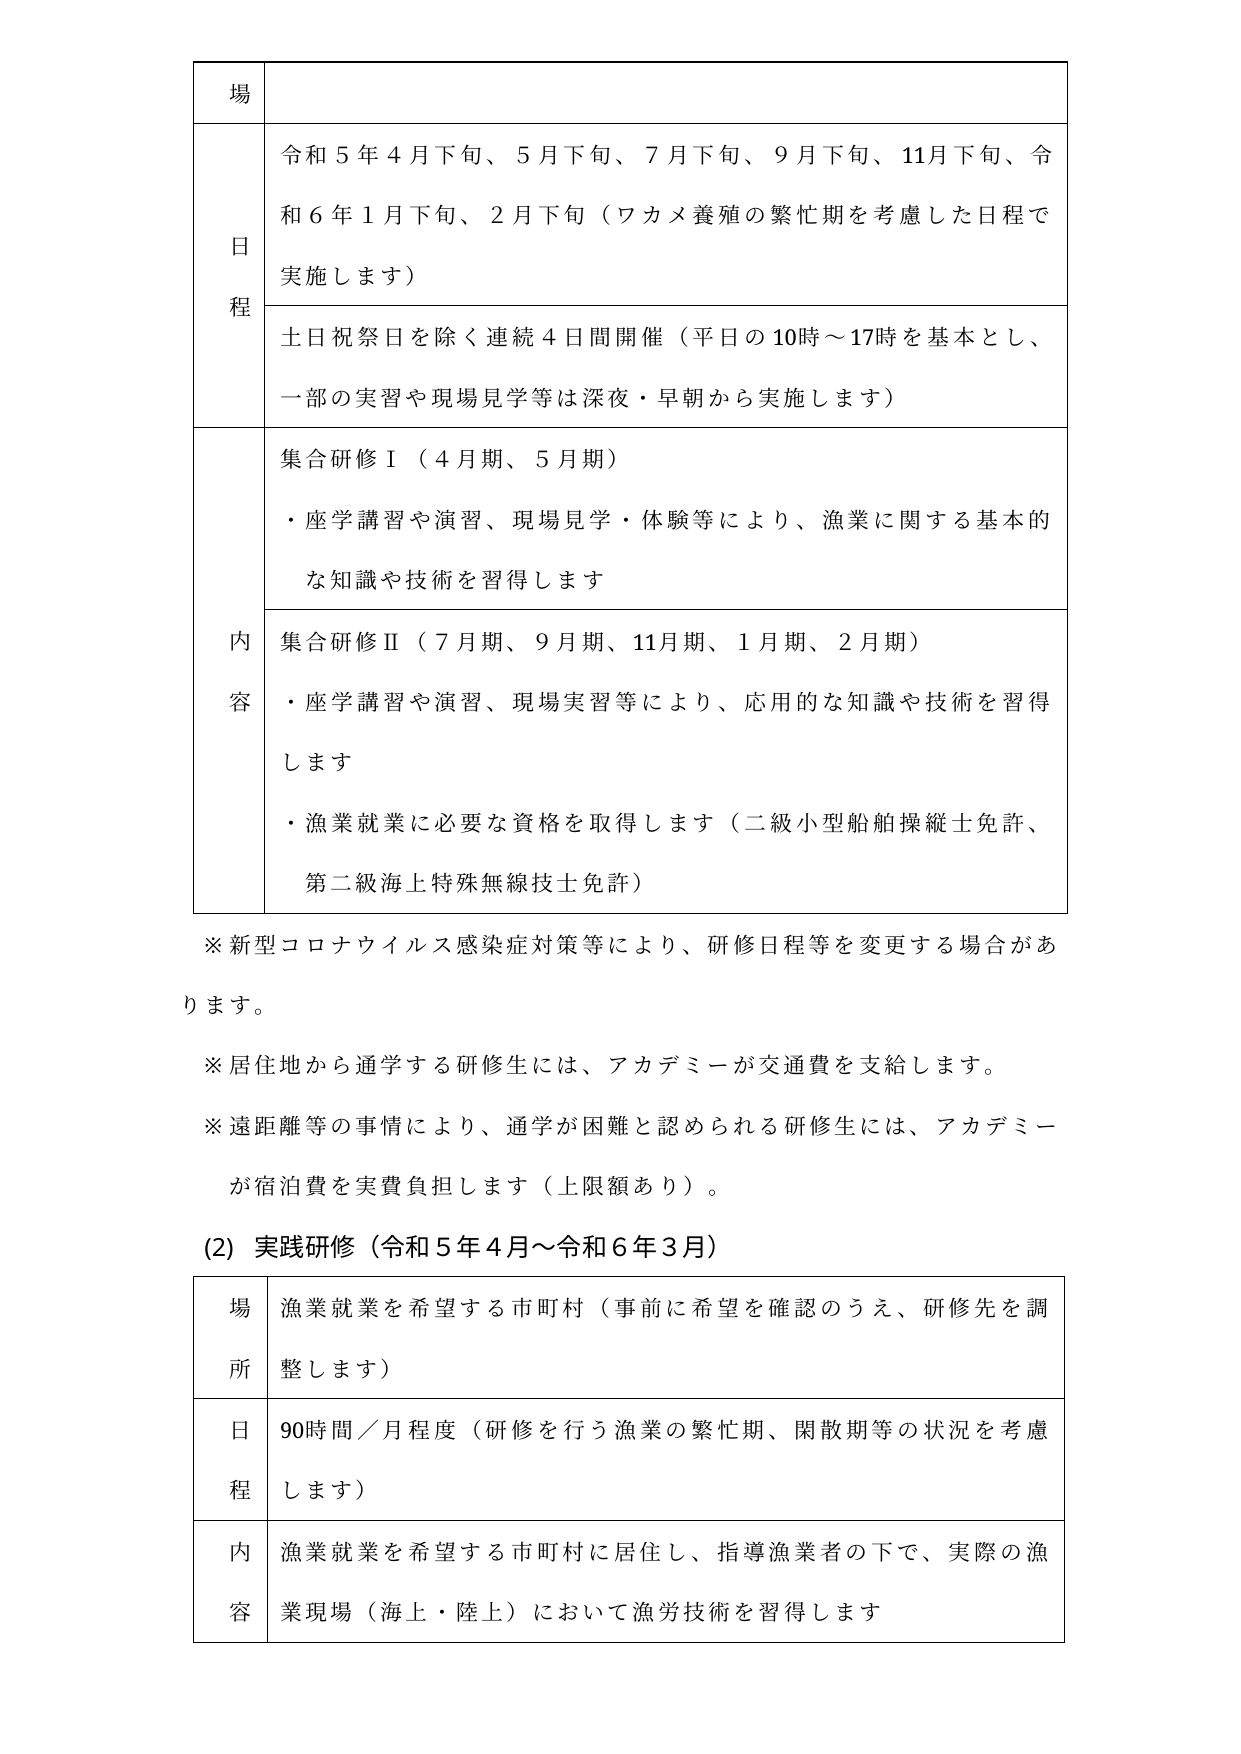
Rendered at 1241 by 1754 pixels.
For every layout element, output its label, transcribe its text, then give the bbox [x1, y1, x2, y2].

table_header 会場 [194, 63, 264, 123]
table_cell 土日祝祭日を除く連続４日間開催（平日の10時～17時を基本とし、一部の実習や現場見学等は深夜・早朝から実施します） [265, 306, 1067, 427]
text ※遠距離等の事情により、通学が困難と認められる研修生には、アカデミーが宿泊費を実費負担します（上限額あり）。 [201, 1095, 1061, 1216]
table_cell 日程 [194, 1399, 267, 1520]
table_cell 集合研修Ⅰ（４月期、５月期） ・座学講習や演習、現場見学・体験等により、漁業に関する基本的な知識や技術を習得します [265, 428, 1067, 609]
text ※新型コロナウイルス感染症対策等により、研修日程等を変更する場合があります。 [179, 913, 1061, 1034]
table_cell 内容 [194, 1521, 267, 1642]
table_cell 内容 [194, 428, 264, 912]
table_cell 令和５年４月下旬、５月下旬、７月下旬、９月下旬、11月下旬、令和６年１月下旬、２月下旬（ワカメ養殖の繁忙期を考慮した日程で実施します） [265, 124, 1067, 305]
table_cell 漁業就業を希望する市町村に居住し、指導漁業者の下で、実際の漁業現場（海上・陸上）において漁労技術を習得します [268, 1521, 1064, 1642]
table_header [265, 63, 1067, 123]
table_header 漁業就業を希望する市町村（事前に希望を確認のうえ、研修先を調整します） [268, 1277, 1064, 1398]
table_cell 集合研修Ⅱ（７月期、９月期、11月期、１月期、２月期） ・座学講習や演習、現場実習等により、応用的な知識や技術を習得します ・漁業就業に必要な資格を取得します（二級小型船舶操縦士免許、第二級海上特殊無線技士免許） [265, 610, 1067, 912]
text ※居住地から通学する研修生には、アカデミーが交通費を支給します。 [179, 1034, 1061, 1095]
table_cell 日程 [194, 124, 264, 427]
table_header 場所 [194, 1277, 267, 1398]
table_cell 90時間／月程度（研修を行う漁業の繁忙期、閑散期等の状況を考慮します） [268, 1399, 1064, 1520]
text (2) 実践研修（令和５年４月～令和６年３月） [179, 1216, 1061, 1276]
